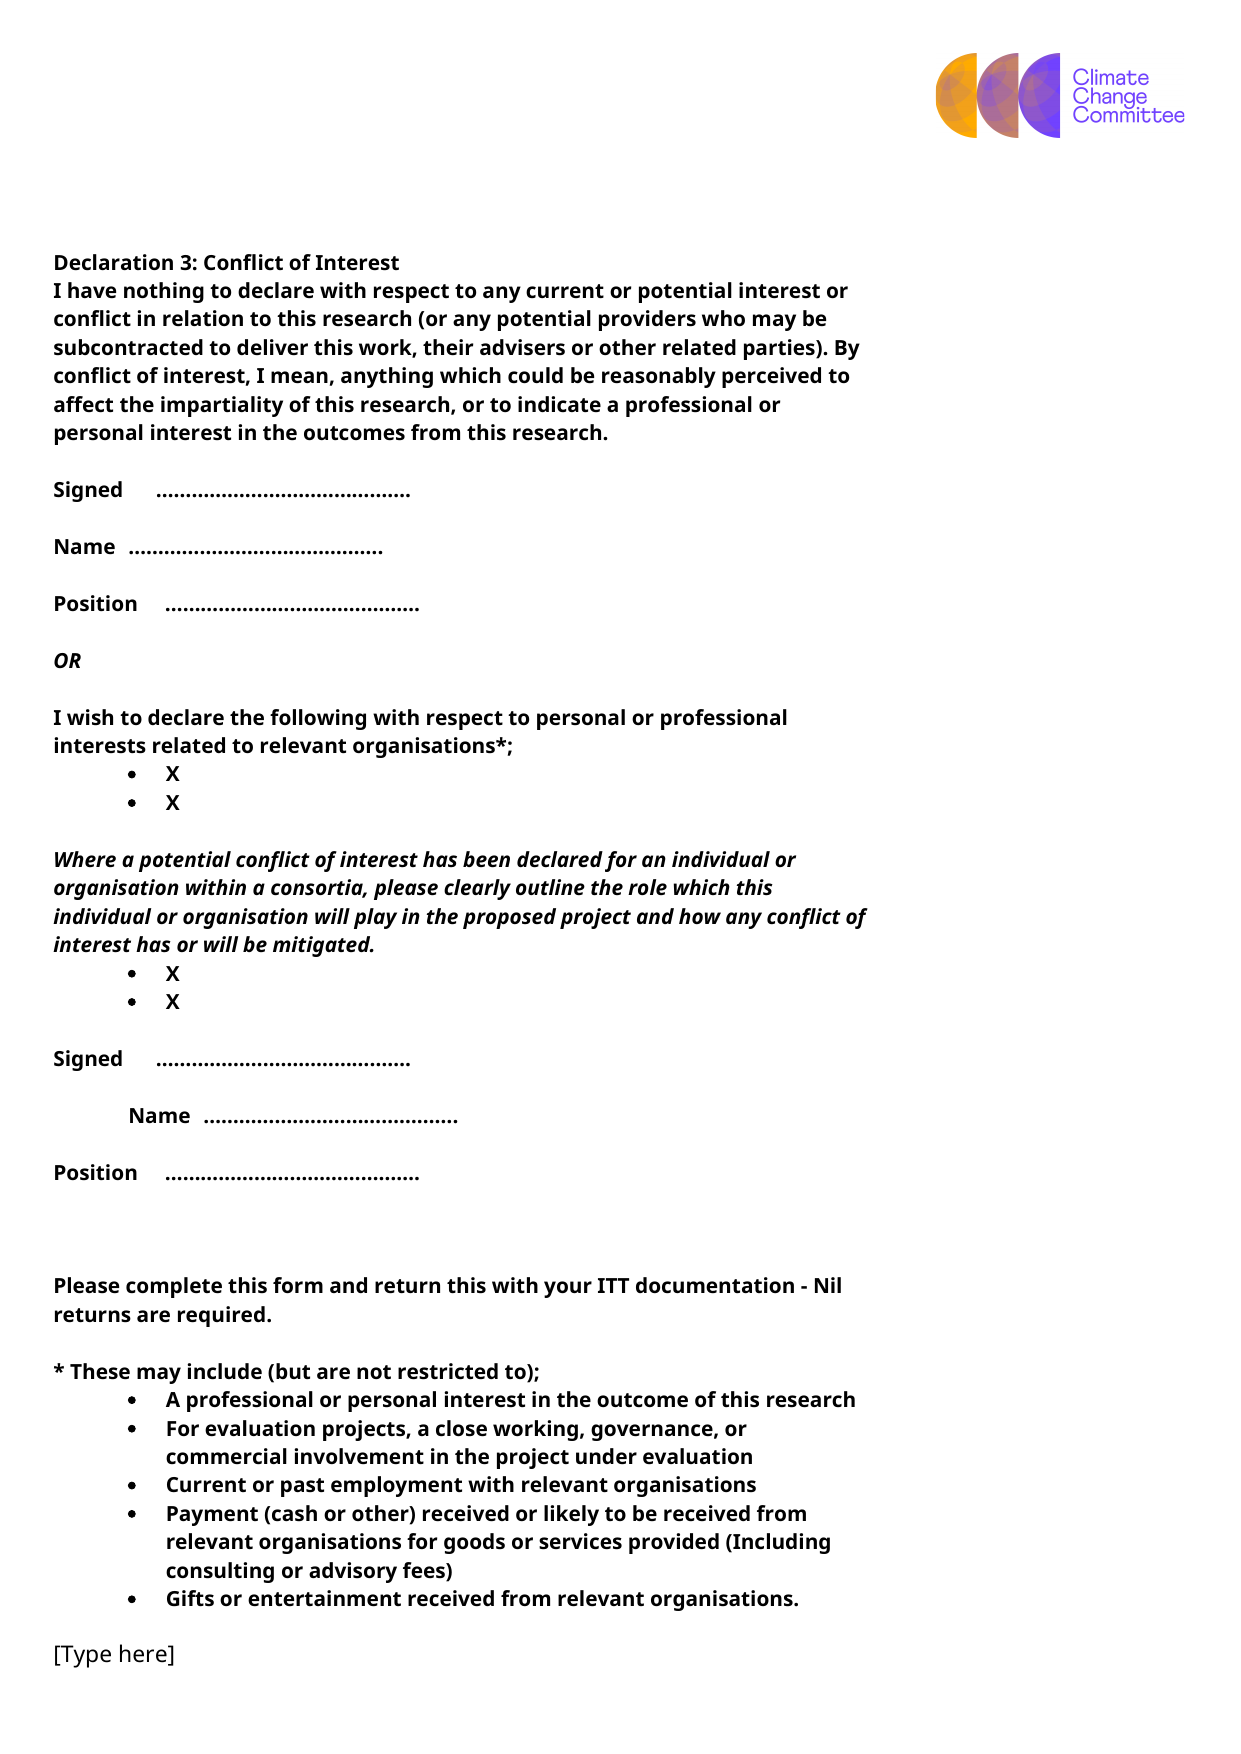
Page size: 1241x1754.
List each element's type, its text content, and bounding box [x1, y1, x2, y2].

text * These may include (but are not restricted to); [53, 1357, 872, 1385]
text Position ……………………………………. [53, 1158, 872, 1186]
list For evaluation projects, a close working, governance, or commercial involvement in the project under evaluation [128, 1414, 872, 1471]
text Name ……………………………………. [53, 532, 872, 561]
text Where a potential conflict of interest has been declared for an individual or organisation within a consortia, please clearly outline the role which this individual or organisation will play in the proposed project and how any conflict of interest has or will be mitigated. [53, 845, 872, 959]
text Declaration 3: Conflict of Interest [53, 248, 872, 276]
list Payment (cash or other) received or likely to be received from relevant organisations for goods or services provided (Including consulting or advisory fees) [128, 1499, 872, 1584]
list Gifts or entertainment received from relevant organisations. [128, 1584, 872, 1613]
list A professional or personal interest in the outcome of this research [128, 1385, 872, 1414]
text Position ……………………………………. [53, 589, 872, 617]
text I have nothing to declare with respect to any current or potential interest or conflict in relation to this research (or any potential providers who may be subcontracted to deliver this work, their advisers or other related parties). By conflict of interest, I mean, anything which could be reasonably perceived to affect the impartiality of this research, or to indicate a professional or personal interest in the outcomes from this research. [53, 276, 872, 447]
list Current or past employment with relevant organisations [128, 1471, 872, 1499]
text OR [53, 646, 872, 674]
list X [128, 788, 872, 816]
picture [935, 53, 1185, 138]
text Please complete this form and return this with your ITT documentation - Nil returns are required. [53, 1271, 872, 1328]
list X [128, 987, 872, 1016]
text Signed ……………………………………. [53, 475, 872, 504]
text I wish to declare the following with respect to personal or professional interests related to relevant organisations*; [53, 703, 872, 759]
list X [128, 759, 872, 788]
list X [128, 959, 872, 987]
text Name ……………………………………. [53, 1101, 872, 1129]
text Signed ……………………………………. [53, 1044, 872, 1072]
